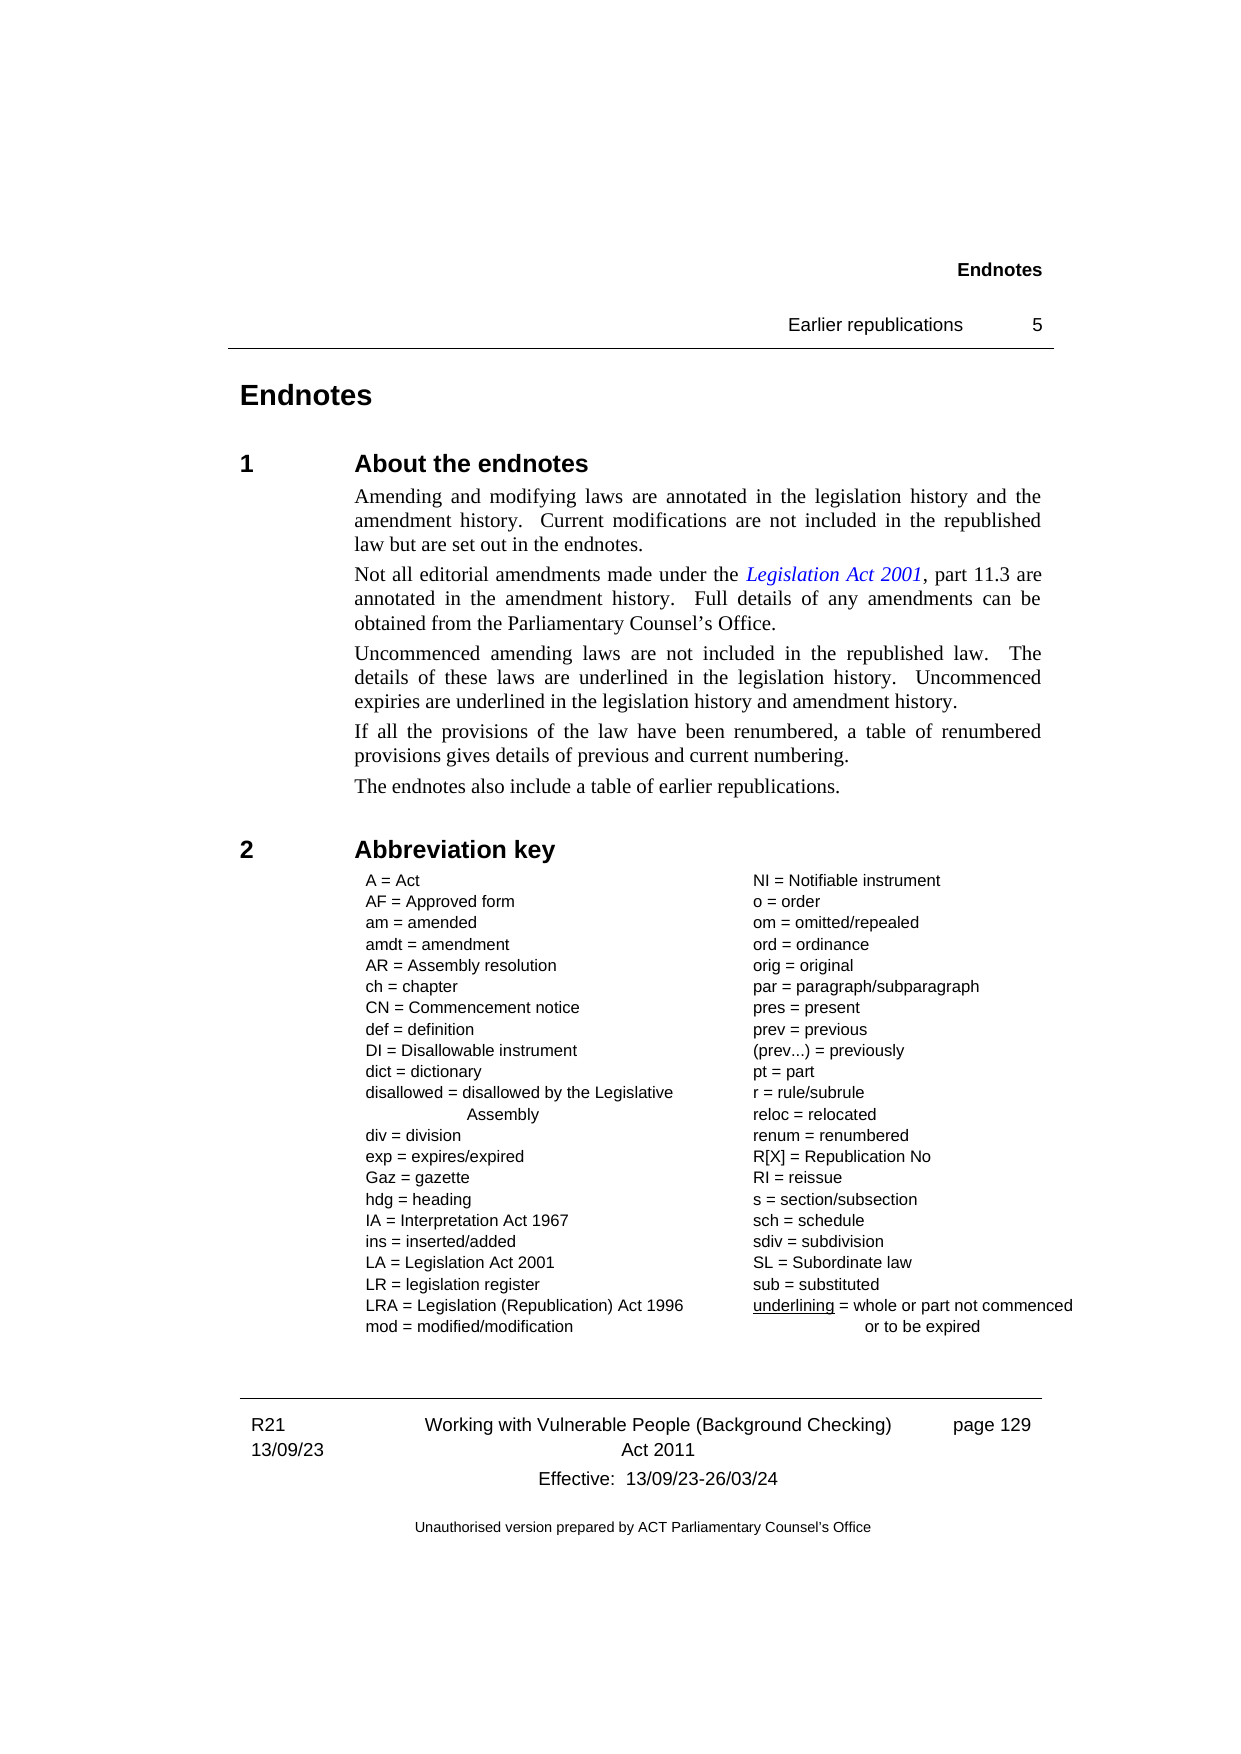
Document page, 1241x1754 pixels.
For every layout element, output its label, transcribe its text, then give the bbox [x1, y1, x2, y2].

text The endnotes also include a table of earlier republications. [354, 773, 1042, 798]
text If all the provisions of the law have been renumbered, a table of renumbered provisions gives details of previous and current numbering. [354, 719, 1042, 767]
text Uncommenced amending laws are not included in the republished law. The details of these laws are underlined in the legislation history. Uncommenced expiries are underlined in the legislation history and amendment history. [354, 641, 1042, 713]
text Endnotes [239, 378, 1042, 411]
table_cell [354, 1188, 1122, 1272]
text 1 About the endnotes [239, 449, 1042, 478]
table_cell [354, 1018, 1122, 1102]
text Not all editorial amendments made under the Legislation Act 2001, part 11.3 are annotated in the amendment history. Full details of any amendments can be obtained from the Parliamentary Counsel’s Office. [354, 562, 1042, 634]
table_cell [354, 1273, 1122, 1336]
text 2 Abbreviation key [239, 835, 1042, 864]
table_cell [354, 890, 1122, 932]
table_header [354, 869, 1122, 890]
text Amending and modifying laws are annotated in the legislation history and the amendment history. Current modifications are not included in the republished law but are set out in the endnotes. [354, 484, 1042, 556]
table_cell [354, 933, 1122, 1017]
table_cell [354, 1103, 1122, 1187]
